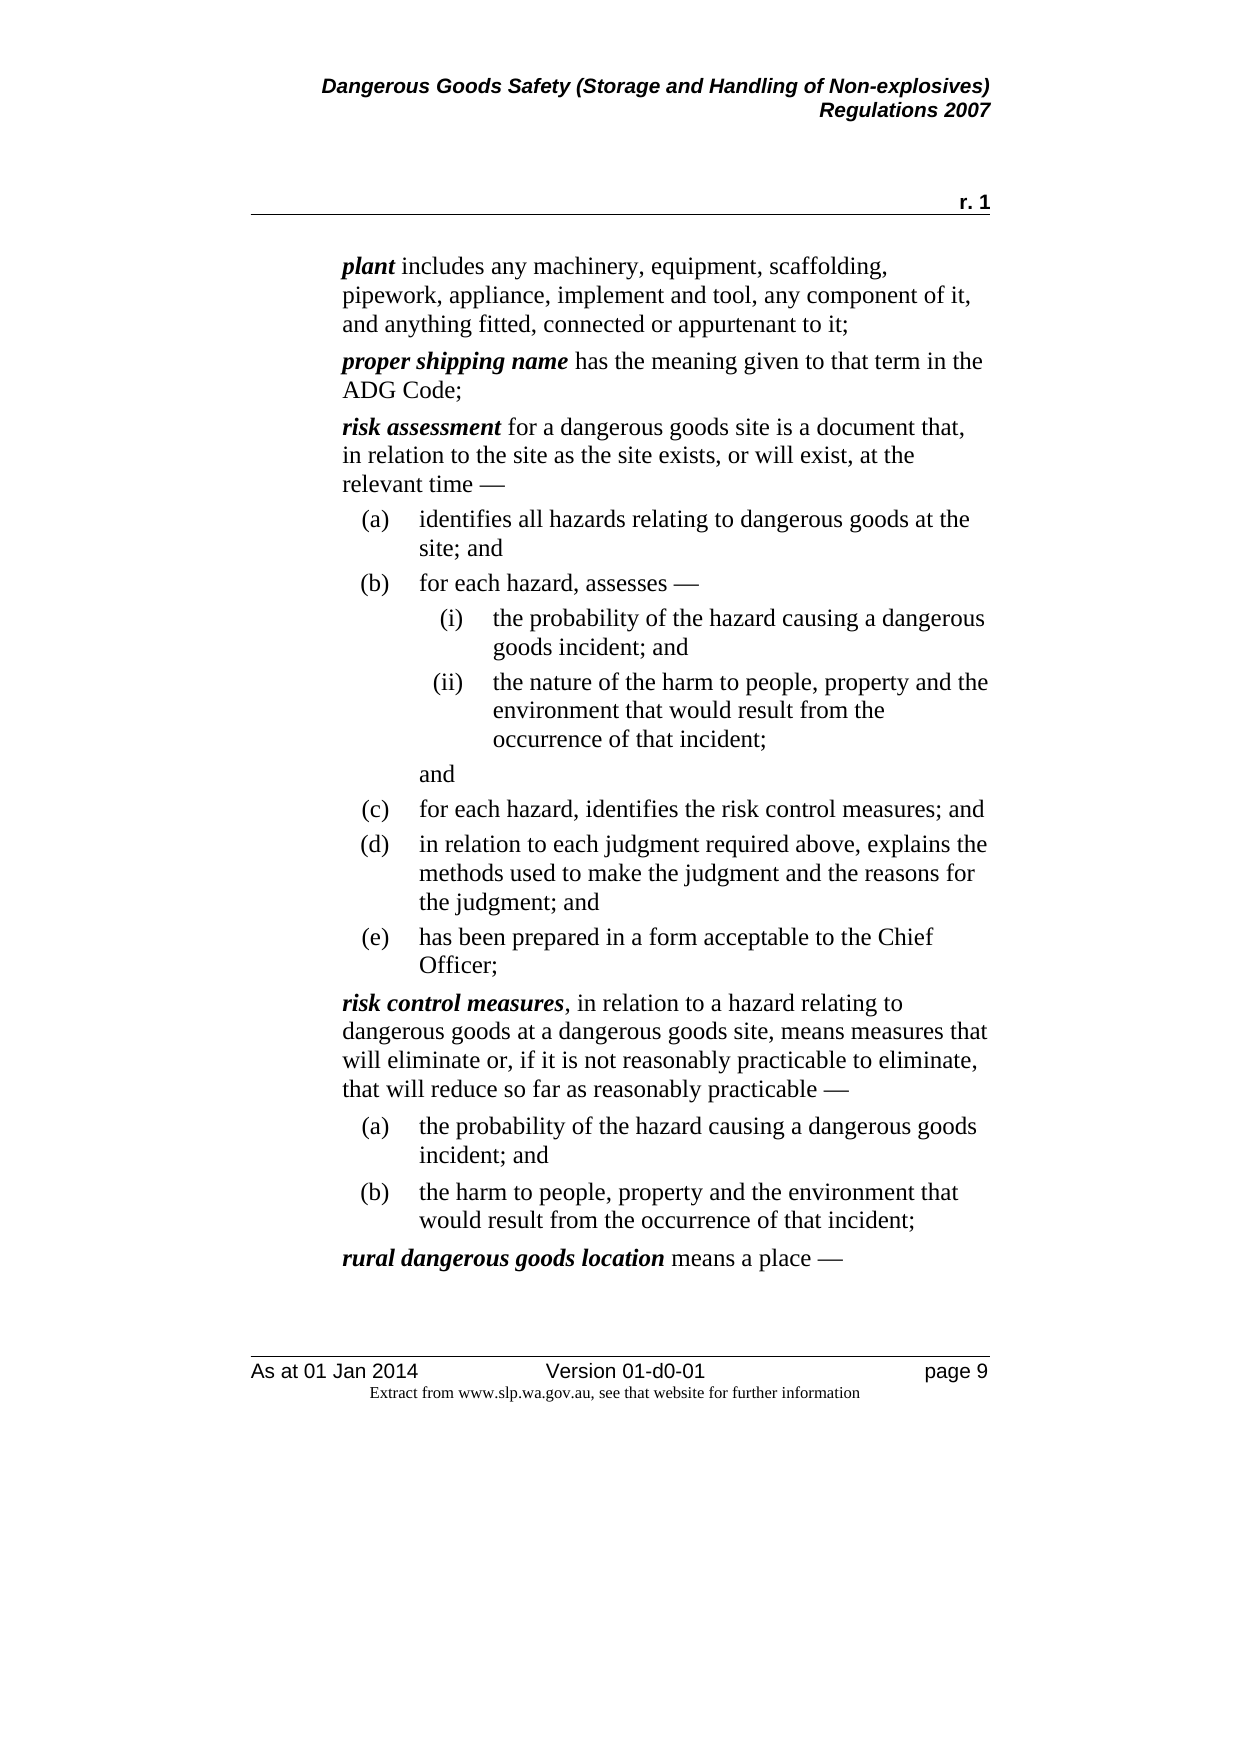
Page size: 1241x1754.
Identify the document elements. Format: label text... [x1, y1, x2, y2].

text (b) for each hazard, assesses — [251, 568, 990, 597]
text (i) the probability of the hazard causing a dangerous goods incident; and [251, 603, 990, 661]
text (ii) the nature of the harm to people, property and the environment that would result from the occurrence of that incident; [251, 667, 990, 753]
text (a) identifies all hazards relating to dangerous goods at the site; and [251, 504, 990, 562]
text (b) the harm to people, property and the environment that would result from the occurrence of that incident; [251, 1177, 990, 1234]
text risk control measures, in relation to a hazard relating to dangerous goods at a dangerous goods site, means measures that will eliminate or, if it is not reasonably practicable to eliminate, that will reduce so far as reasonably practicable — [251, 988, 990, 1103]
text (e) has been prepared in a form acceptable to the Chief Officer; [251, 922, 990, 979]
text and [251, 759, 990, 788]
text (a) the probability of the hazard causing a dangerous goods incident; and [251, 1111, 990, 1168]
text rural dangerous goods location means a place — [251, 1243, 990, 1271]
text plant includes any machinery, equipment, scaffolding, pipework, appliance, implement and tool, any component of it, and anything fitted, connected or appurtenant to it; [251, 251, 990, 338]
text risk assessment for a dangerous goods site is a document that, in relation to the site as the site exists, or will exist, at the relevant time — [251, 412, 990, 498]
text proper shipping name has the meaning given to that term in the ADG Code; [251, 346, 990, 403]
text (d) in relation to each judgment required above, explains the methods used to make the judgment and the reasons for the judgment; and [251, 829, 990, 916]
text (c) for each hazard, identifies the risk control measures; and [251, 794, 990, 823]
